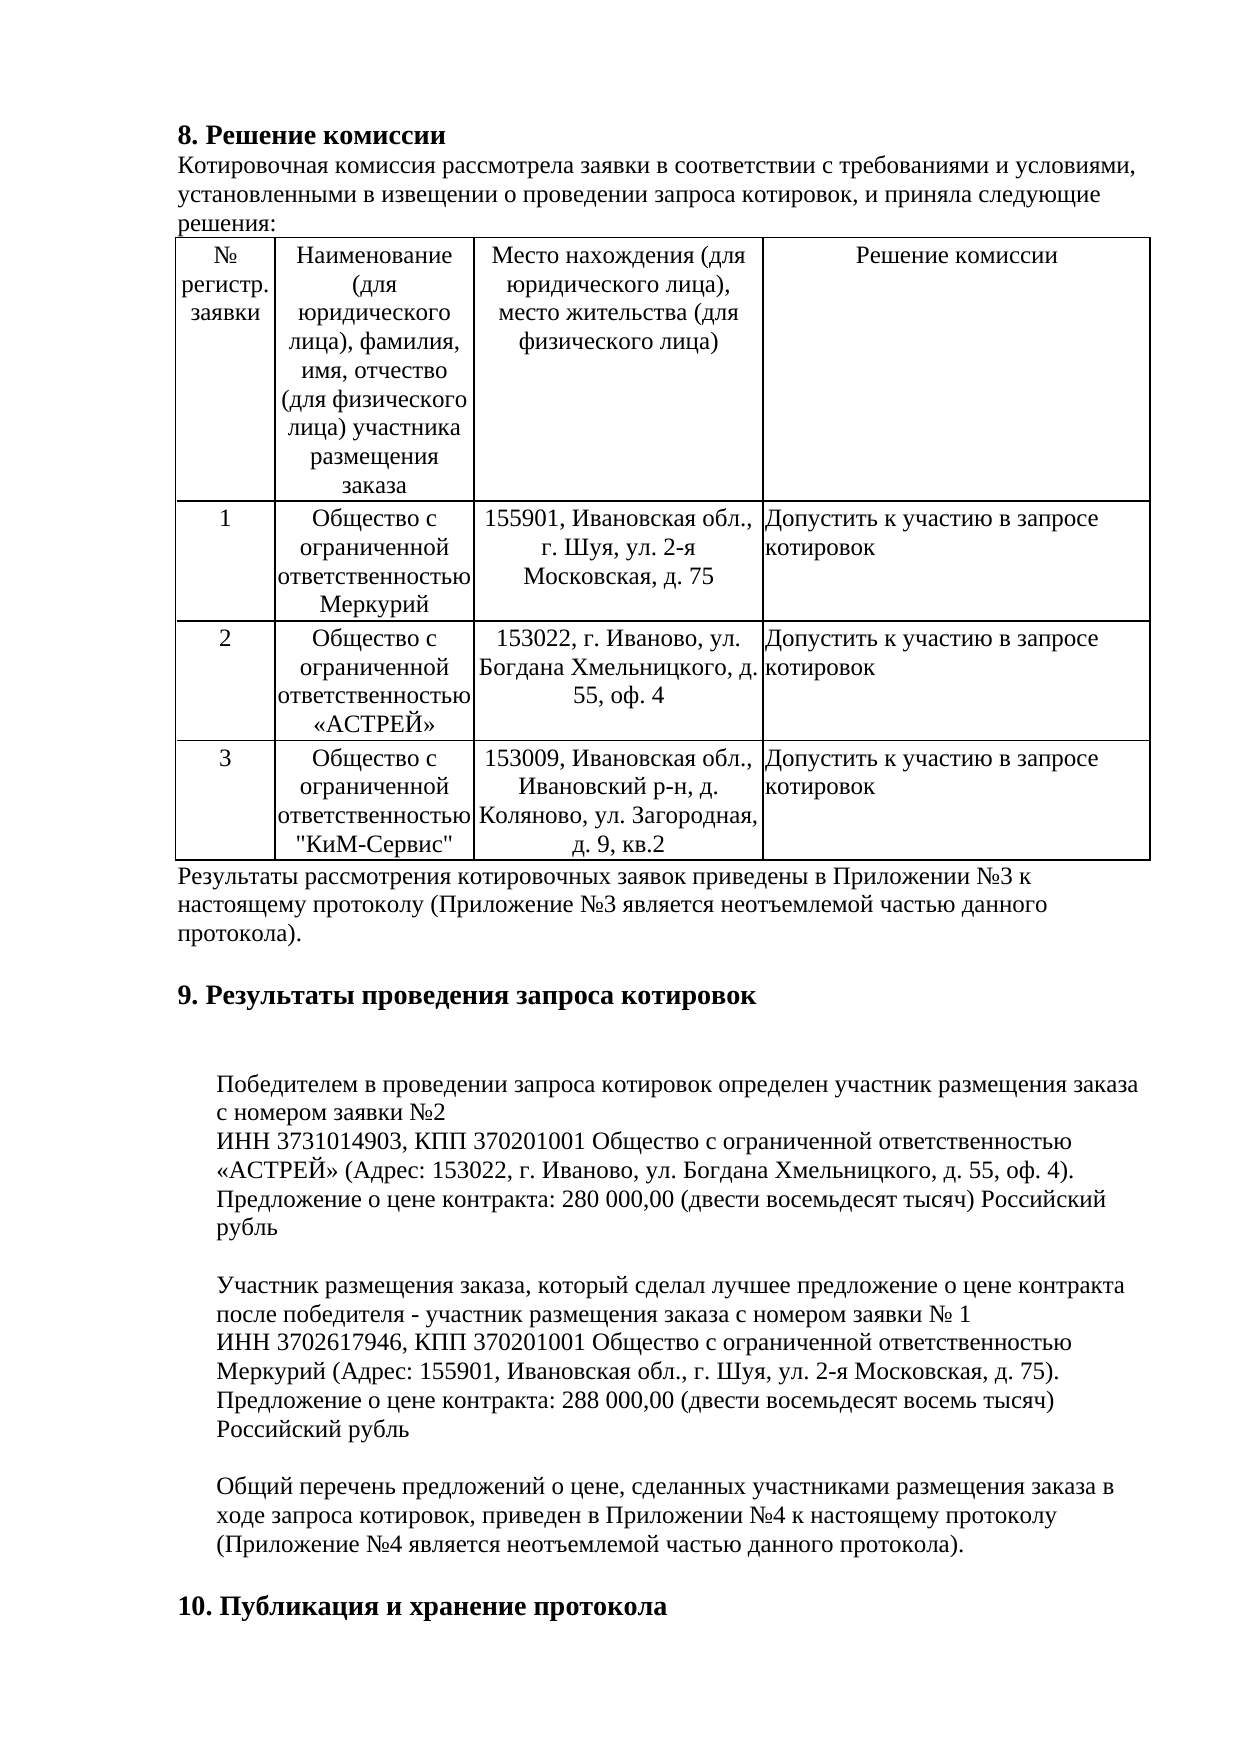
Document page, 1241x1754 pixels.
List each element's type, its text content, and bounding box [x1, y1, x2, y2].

table_cell 1 [176, 501, 274, 620]
table_cell Общество с ограниченной ответственностью Меркурий [276, 502, 473, 620]
table_cell 153009, Ивановская обл., Ивановский р-н, д. Коляново, ул. Загородная, д. 9, кв.2 [475, 741, 762, 859]
table_cell 2 [176, 621, 274, 739]
table_cell Допустить к участию в запросе котировок [764, 622, 1149, 739]
table_cell Общество с ограниченной ответственностью "КиМ-Сервис" [276, 741, 473, 859]
table_header Решение комиссии [764, 238, 1149, 500]
text Котировочная комиссия рассмотрела заявки в соответствии с требованиями и условиями, установленными в извещении о проведении запроса котировок, и приняла следующие решения: [177, 151, 1152, 237]
table_cell 3 [176, 741, 274, 859]
table_header Место нахождения (для юридического лица), место жительства (для физического лица) [475, 238, 762, 500]
table_header Наименование (для юридического лица), фамилия, имя, отчество (для физического лица) участника размещения заказа [276, 238, 473, 500]
table_header № регистр. заявки [176, 238, 274, 500]
text Победителем в проведении запроса котировок определен участник размещения заказа с номером заявки №2 ИНН 3731014903, КПП 370201001 Общество с ограниченной ответственностью «АСТРЕЙ» (Адрес: 153022, г. Иваново, ул. Богдана Хмельницкого, д. 55, оф. 4). Предложение о цене контракта: 280 000,00 (двести восемьдесят тысяч) Российский рубль Участник размещения заказа, который сделал лучшее предложение о цене контракта после победителя - участник размещения заказа с номером заявки № 1 ИНН 3702617946, КПП 370201001 Общество с ограниченной ответственностью Меркурий (Адрес: 155901, Ивановская обл., г. Шуя, ул. 2-я Московская, д. 75). Предложение о цене контракта: 288 000,00 (двести восемьдесят восемь тысяч) Российский рубль Общий перечень предложений о цене, сделанных участниками размещения заказа в ходе запроса котировок, приведен в Приложении №4 к настоящему протоколу (Приложение №4 является неотъемлемой частью данного протокола). [216, 1040, 1152, 1557]
table_cell Общество с ограниченной ответственностью «АСТРЕЙ» [276, 622, 473, 739]
text 8. Решение комиссии [177, 118, 1152, 151]
text 9. Результаты проведения запроса котировок [177, 978, 1152, 1011]
text 10. Публикация и хранение протокола [177, 1589, 1152, 1621]
table_cell Допустить к участию в запросе котировок [764, 741, 1149, 859]
table_cell Допустить к участию в запросе котировок [764, 502, 1149, 620]
table_cell 155901, Ивановская обл., г. Шуя, ул. 2-я Московская, д. 75 [475, 502, 762, 620]
table_cell 153022, г. Иваново, ул. Богдана Хмельницкого, д. 55, оф. 4 [475, 622, 762, 739]
text Результаты рассмотрения котировочных заявок приведены в Приложении №3 к настоящему протоколу (Приложение №3 является неотъемлемой частью данного протокола). [177, 861, 1152, 947]
